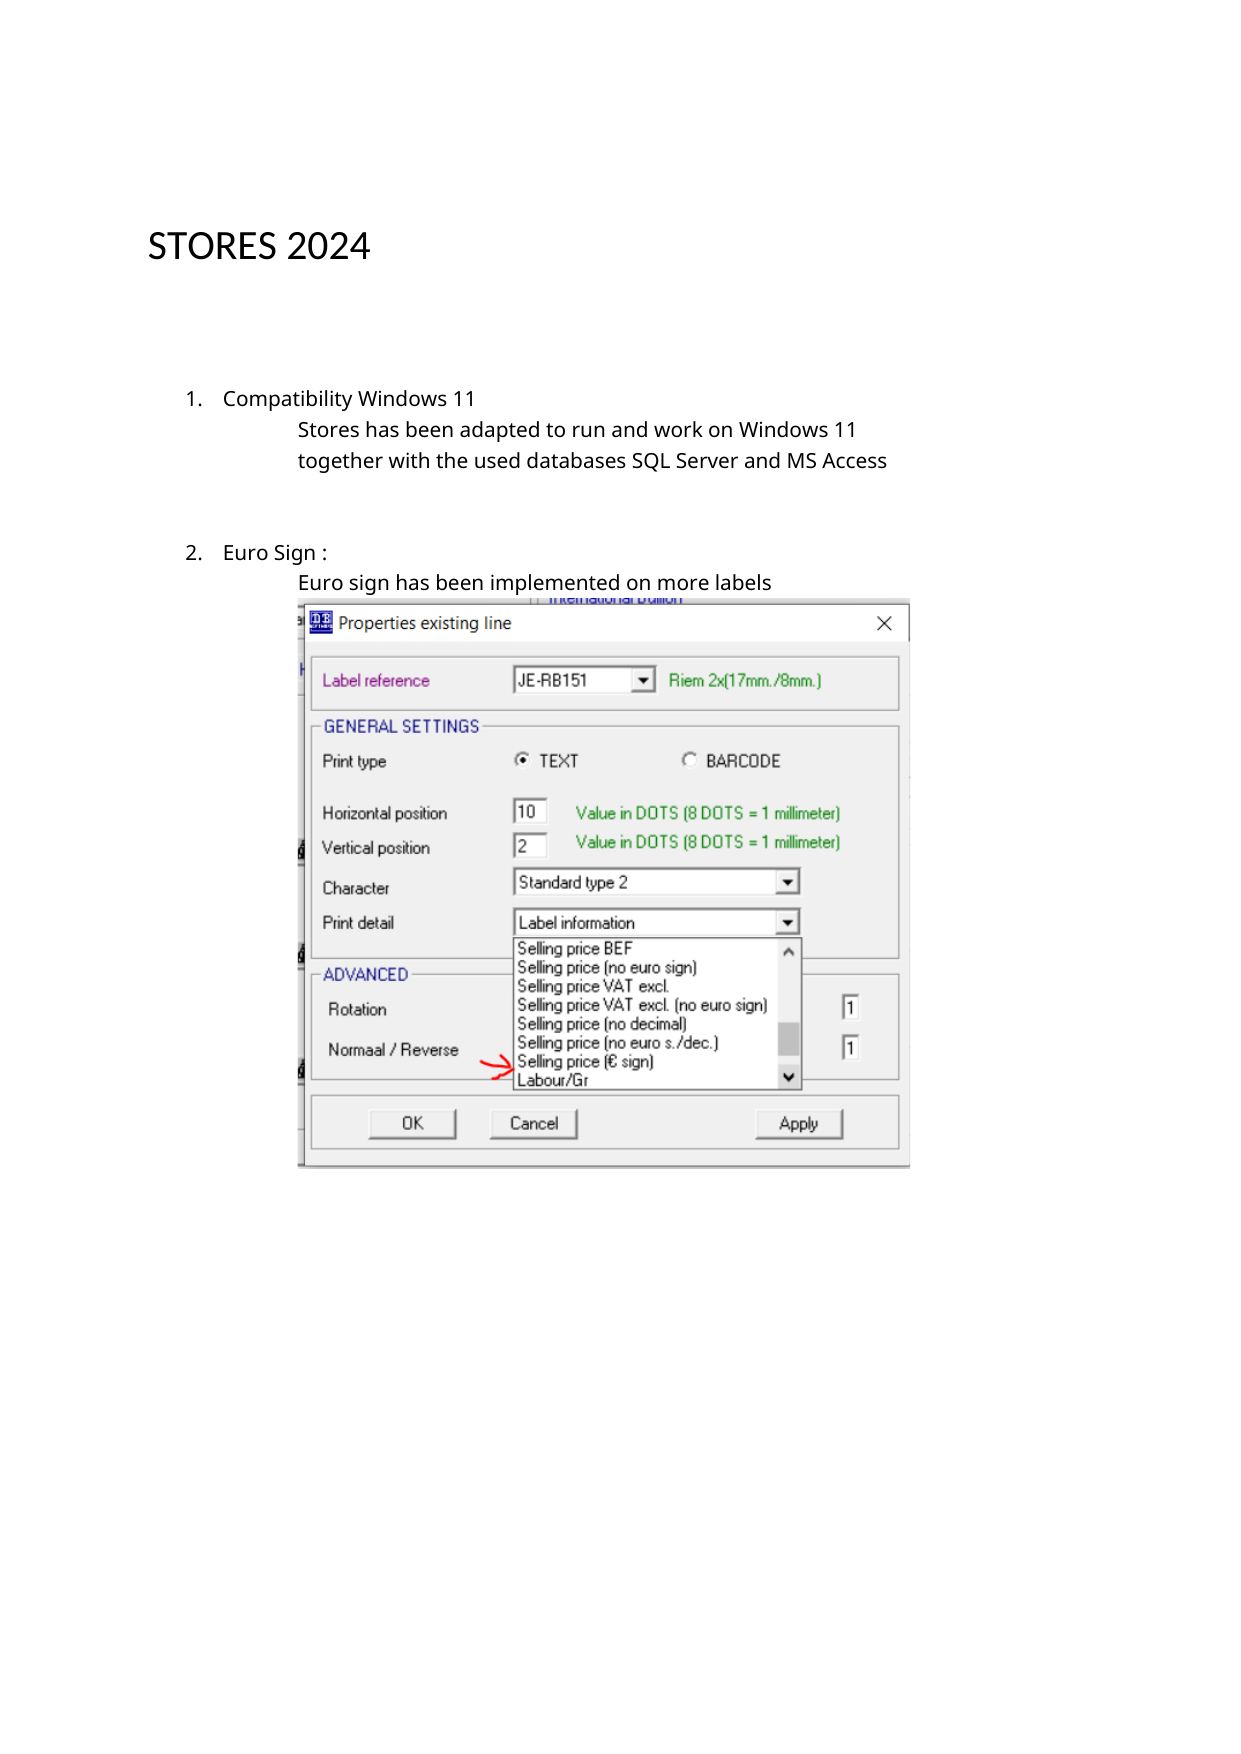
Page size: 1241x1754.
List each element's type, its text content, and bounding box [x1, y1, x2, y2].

list Stores has been adapted to run and work on Windows 11 [298, 415, 1093, 443]
list Euro Sign : [185, 538, 1093, 566]
list together with the used databases SQL Server and MS Access [298, 446, 1093, 474]
list Euro sign has been implemented on more labels [298, 568, 1093, 597]
text STORES 2024 [148, 219, 1093, 270]
list Compatibility Windows 11 [185, 384, 1093, 413]
picture [297, 598, 910, 1169]
